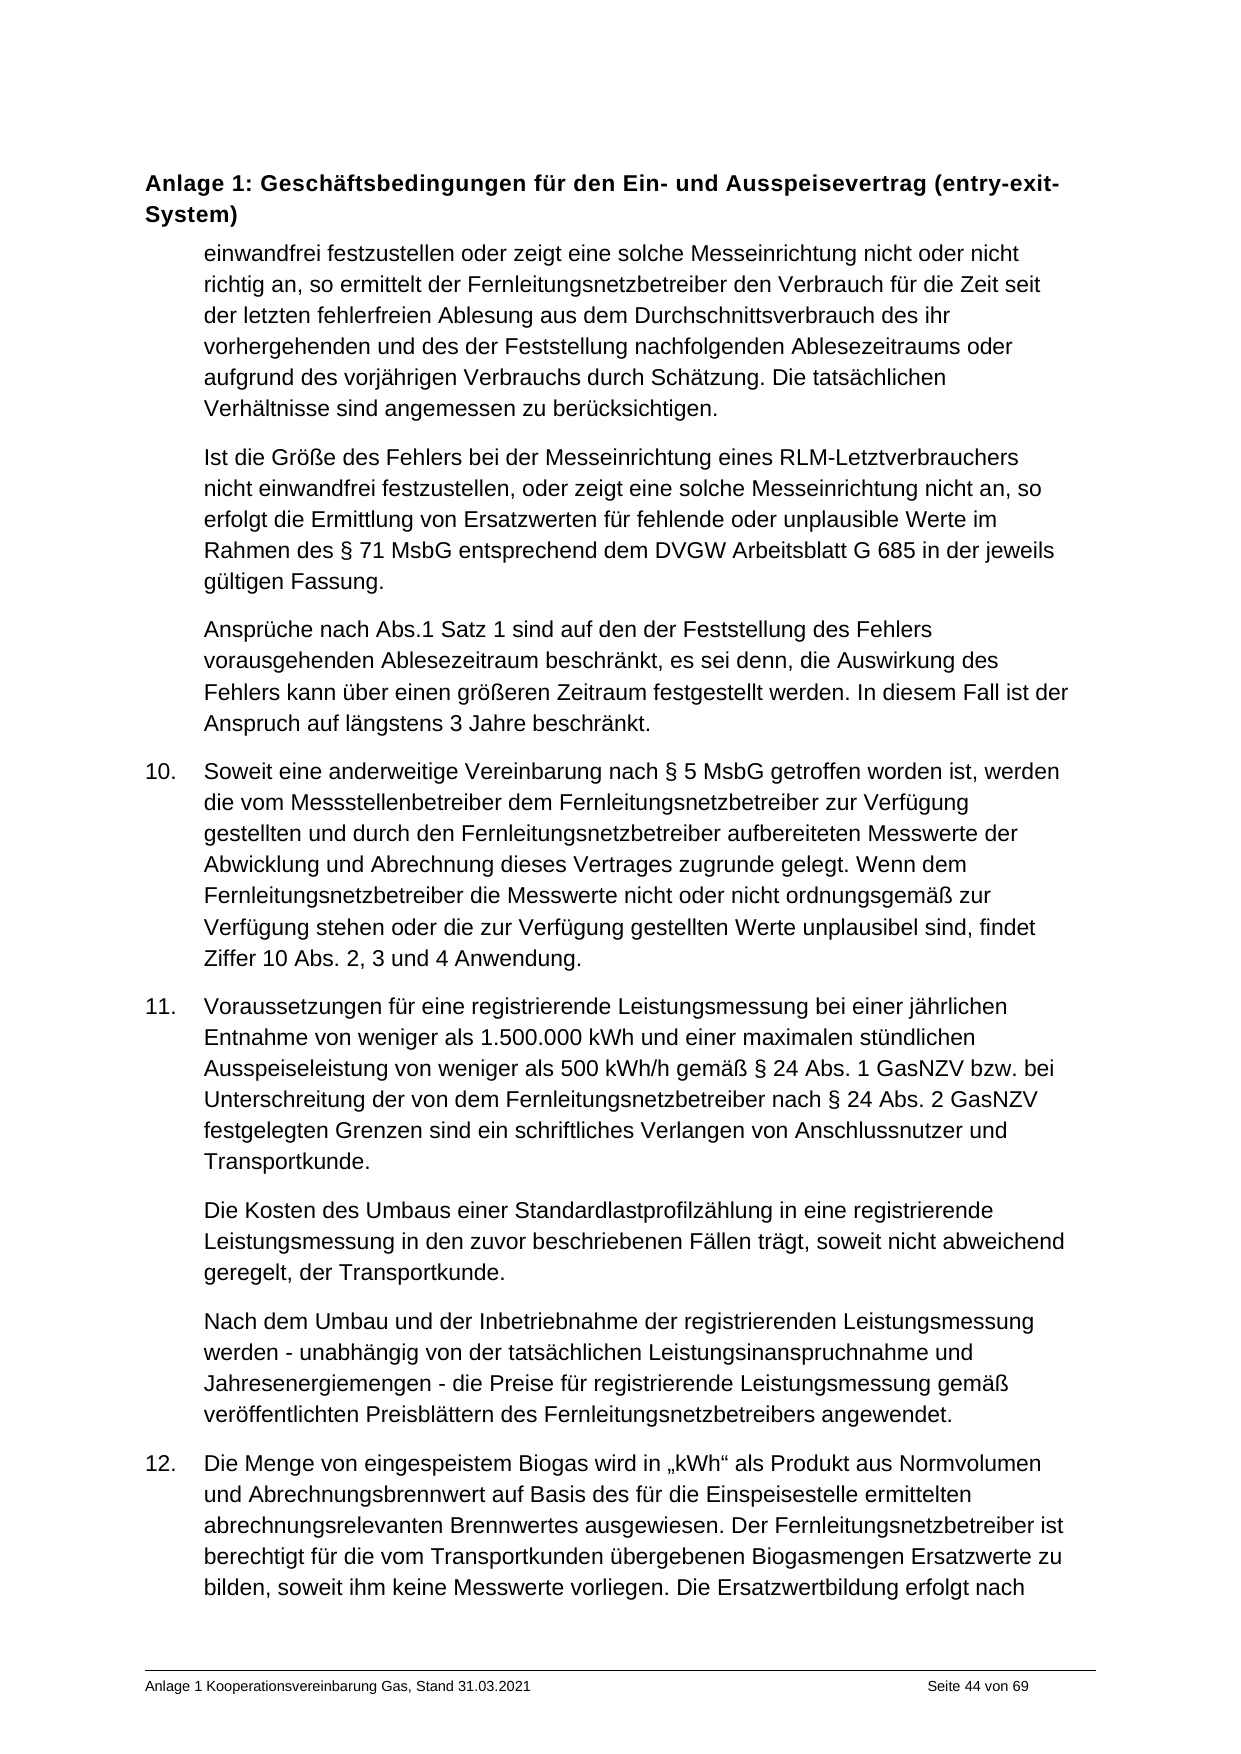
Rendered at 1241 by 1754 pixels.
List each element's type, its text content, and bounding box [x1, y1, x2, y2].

list Voraussetzungen für eine registrierende Leistungsmessung bei einer jährlichen Entnahme von weniger als 1.500.000 kWh und einer maximalen stündlichen Ausspeiseleistung von weniger als 500 kWh/h gemäß § 24 Abs. 1 GasNZV bzw. bei Unterschreitung der von dem Fernleitungsnetzbetreiber nach § 24 Abs. 2 GasNZV festgelegten Grenzen sind ein schriftliches Verlangen von Anschlussnutzer und Transportkunde. [145, 993, 1069, 1175]
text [204, 240, 1069, 421]
list Soweit eine anderweitige Vereinbarung nach § 5 MsbG getroffen worden ist, werden die vom Messstellenbetreiber dem Fernleitungsnetzbetreiber zur Verfügung gestellten und durch den Fernleitungsnetzbetreiber aufbereiteten Messwerte der Abwicklung und Abrechnung dieses Vertrages zugrunde gelegt. Wenn dem Fernleitungsnetzbetreiber die Messwerte nicht oder nicht ordnungsgemäß zur Verfügung stehen oder die zur Verfügung gestellten Werte unplausibel sind, findet Ziffer 10 Abs. 2, 3 und 4 Anwendung. [145, 758, 1069, 971]
text Nach dem Umbau und der Inbetriebnahme der registrierenden Leistungsmessung werden - unabhängig von der tatsächlichen Leistungsinanspruchnahme und Jahresenergiemengen - die Preise für registrierende Leistungsmessung gemäß veröffentlichten Preisblättern des Fernleitungsnetzbetreibers angewendet. [204, 1308, 1069, 1427]
text Ist die Größe des Fehlers bei der Messeinrichtung eines RLM-Letztverbrauchers nicht einwandfrei festzustellen, oder zeigt eine solche Messeinrichtung nicht an, so erfolgt die Ermittlung von Ersatzwerten für fehlende oder unplausible Werte im Rahmen des § 71 MsbG entsprechend dem DVGW Arbeitsblatt G 685 in der jeweils gültigen Fassung. [204, 444, 1069, 594]
text Die Kosten des Umbaus einer Standardlastprofilzählung in eine registrierende Leistungsmessung in den zuvor beschriebenen Fällen trägt, soweit nicht abweichend geregelt, der Transportkunde. [204, 1197, 1069, 1285]
text Ansprüche nach Abs.1 Satz 1 sind auf den der Feststellung des Fehlers vorausgehenden Ablesezeitraum beschränkt, es sei denn, die Auswirkung des Fehlers kann über einen größeren Zeitraum festgestellt werden. In diesem Fall ist der Anspruch auf längstens 3 Jahre beschränkt. [204, 616, 1069, 736]
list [145, 1449, 1069, 1600]
